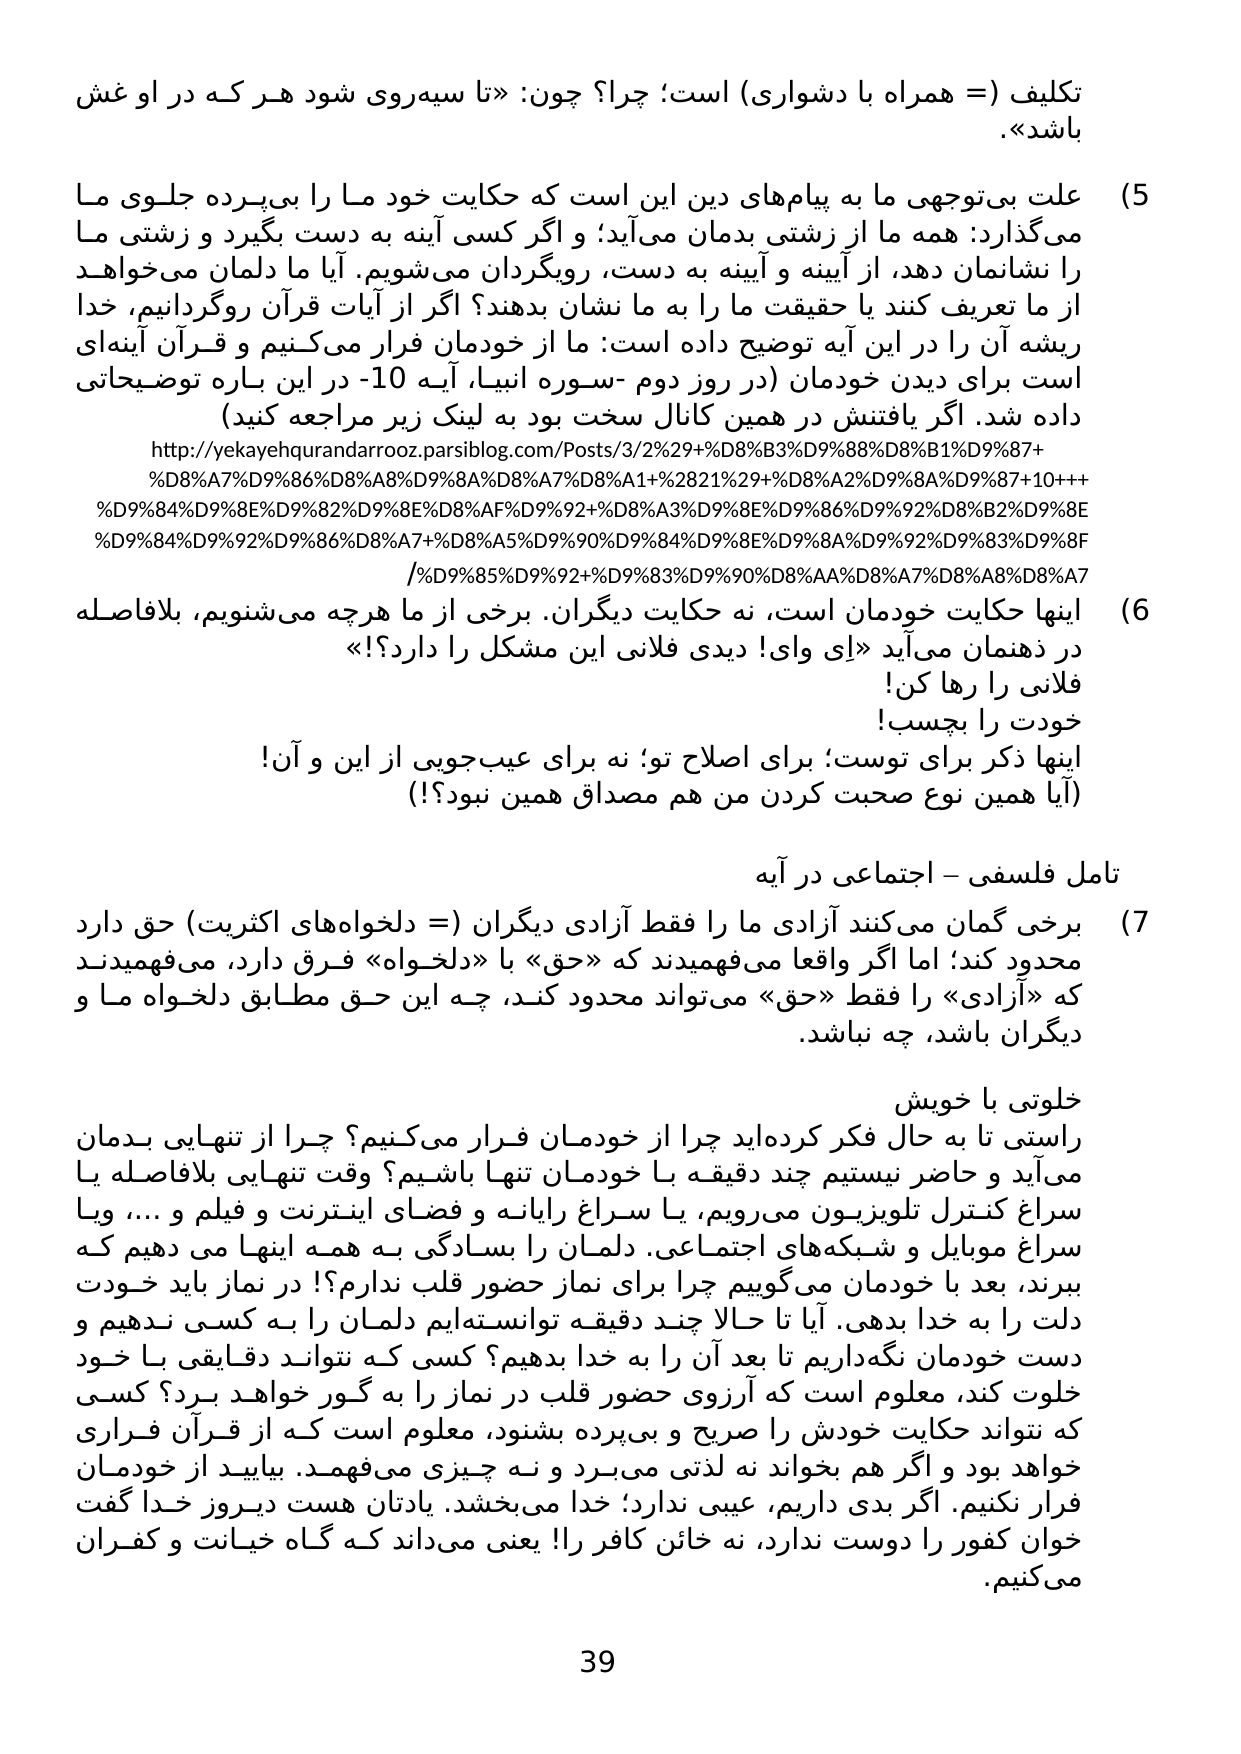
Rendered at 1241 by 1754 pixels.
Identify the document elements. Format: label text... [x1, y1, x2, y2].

list اینها حکایت خودمان است، نه حکایت دیگران. برخی از ما هرچه می‌شنویم، بلافاصله در ذهنمان می‌آید «اِی وای! دیدی فلانی این مشکل را دارد؟!» [75, 593, 1120, 664]
list خلوتی با خویش [75, 1082, 1083, 1116]
list برخی گمان می‌کنند آزادی ما را فقط آزادی دیگران (= دلخواه‌های اکثریت) حق دارد محدود کند؛ اما اگر واقعا می‌فهمیدند که «حق» با «دلخواه» فرق دارد، می‌فهمیدند که «آزادی» را فقط «حق» می‌تواند محدود کند، چه این حق مطابق دلخواه ما و دیگران باشد، چه نباشد. [75, 905, 1120, 1049]
list http://yekayehqurandarrooz.parsiblog.com/Posts/3/2%29+%D8%B3%D9%88%D8%B1%D9%87+%D8%A7%D9%86%D8%A8%D9%8A%D8%A7%D8%A1+%2821%29+%D8%A2%D9%8A%D9%87+10+++%D9%84%D9%8E%D9%82%D9%8E%D8%AF%D9%92+%D8%A3%D9%8E%D9%86%D9%92%D8%B2%D9%8E%D9%84%D9%92%D9%86%D8%A7+%D8%A5%D9%90%D9%84%D9%8E%D9%8A%D9%92%D9%83%D9%8F%D9%85%D9%92+%D9%83%D9%90%D8%AA%D8%A7%D8%A8%D8%A7/ [75, 435, 1090, 591]
list اینها ذکر برای توست؛ برای اصلاح تو؛ نه برای عیب‌جویی از این و آن! [75, 740, 1083, 774]
list (آیا همین نوع صحبت کردن من هم مصداق همین نبود؟!) [75, 777, 1083, 811]
list راستی تا به حال فکر کرده‌اید چرا از خودمان فرار می‌کنیم؟ چرا از تنهایی بدمان می‌آید و حاضر نیستیم چند دقیقه با خودمان تنها باشیم؟ وقت تنهایی بلافاصله یا سراغ کنترل تلویزیون می‌رویم، یا سراغ رایانه و فضای اینترنت و فیلم و ...، ویا سراغ موبایل و شبکه‌های اجتماعی. دلمان را بسادگی به همه اینها می دهیم که ببرند، بعد با خودمان می‌گوییم چرا برای نماز حضور قلب ندارم؟! در نماز باید خودت دلت را به خدا بدهی. آیا تا حالا چند دقیقه توانسته‌ایم دلمان را به کسی ندهیم و دست خودمان نگه‌داریم تا بعد آن را به خدا بدهیم؟ کسی که نتواند دقایقی با خود خلوت کند، معلوم است که آرزوی حضور قلب در نماز را به گور خواهد برد؟ کسی که نتواند حکایت خودش را صریح و بی‌پرده بشنود، معلوم است که از قرآن فراری خواهد بود و اگر هم بخواند نه لذتی می‌برد و نه چیزی می‌فهمد. بیایید از خودمان فرار نکنیم. اگر بدی داریم، عیبی ندارد؛ خدا می‌بخشد. یادتان هست دیروز خدا گفت خوان کفور را دوست ندارد، نه خائن کافر را! یعنی می‌داند که گاه خیانت و کفران می‌کنیم. [75, 1119, 1083, 1593]
list خودت را بچسب! [75, 703, 1083, 737]
list علت بی‌توجهی ما به پیام‌های دین این است که حکایت خود ما را بی‌پرده جلوی ما می‌گذارد: همه ما از زشتی بدمان می‌آید؛ و اگر کسی آینه به دست بگیرد و زشتی ما را نشانمان دهد، از آیینه و آیینه به دست، رویگردان می‌شویم. آیا ما دلمان می‌خواهد از ما تعریف کنند یا حقیقت ما را به ما نشان بدهند؟ اگر از آیات قرآن روگردانیم، خدا ریشه آن را در این آیه توضیح داده است: ما از خودمان فرار می‌کنیم و قرآن آینه‌ای است برای دیدن خودمان (در روز دوم -سوره انبیا، آیه 10- در این باره توضیحاتی داده شد. اگر یافتنش در همین کانال سخت بود به لینک زیر مراجعه کنید) [75, 178, 1120, 432]
list فلانی را رها کن! [75, 667, 1083, 701]
text تامل فلسفی – اجتماعی در آیه [75, 856, 1165, 890]
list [75, 75, 1120, 146]
